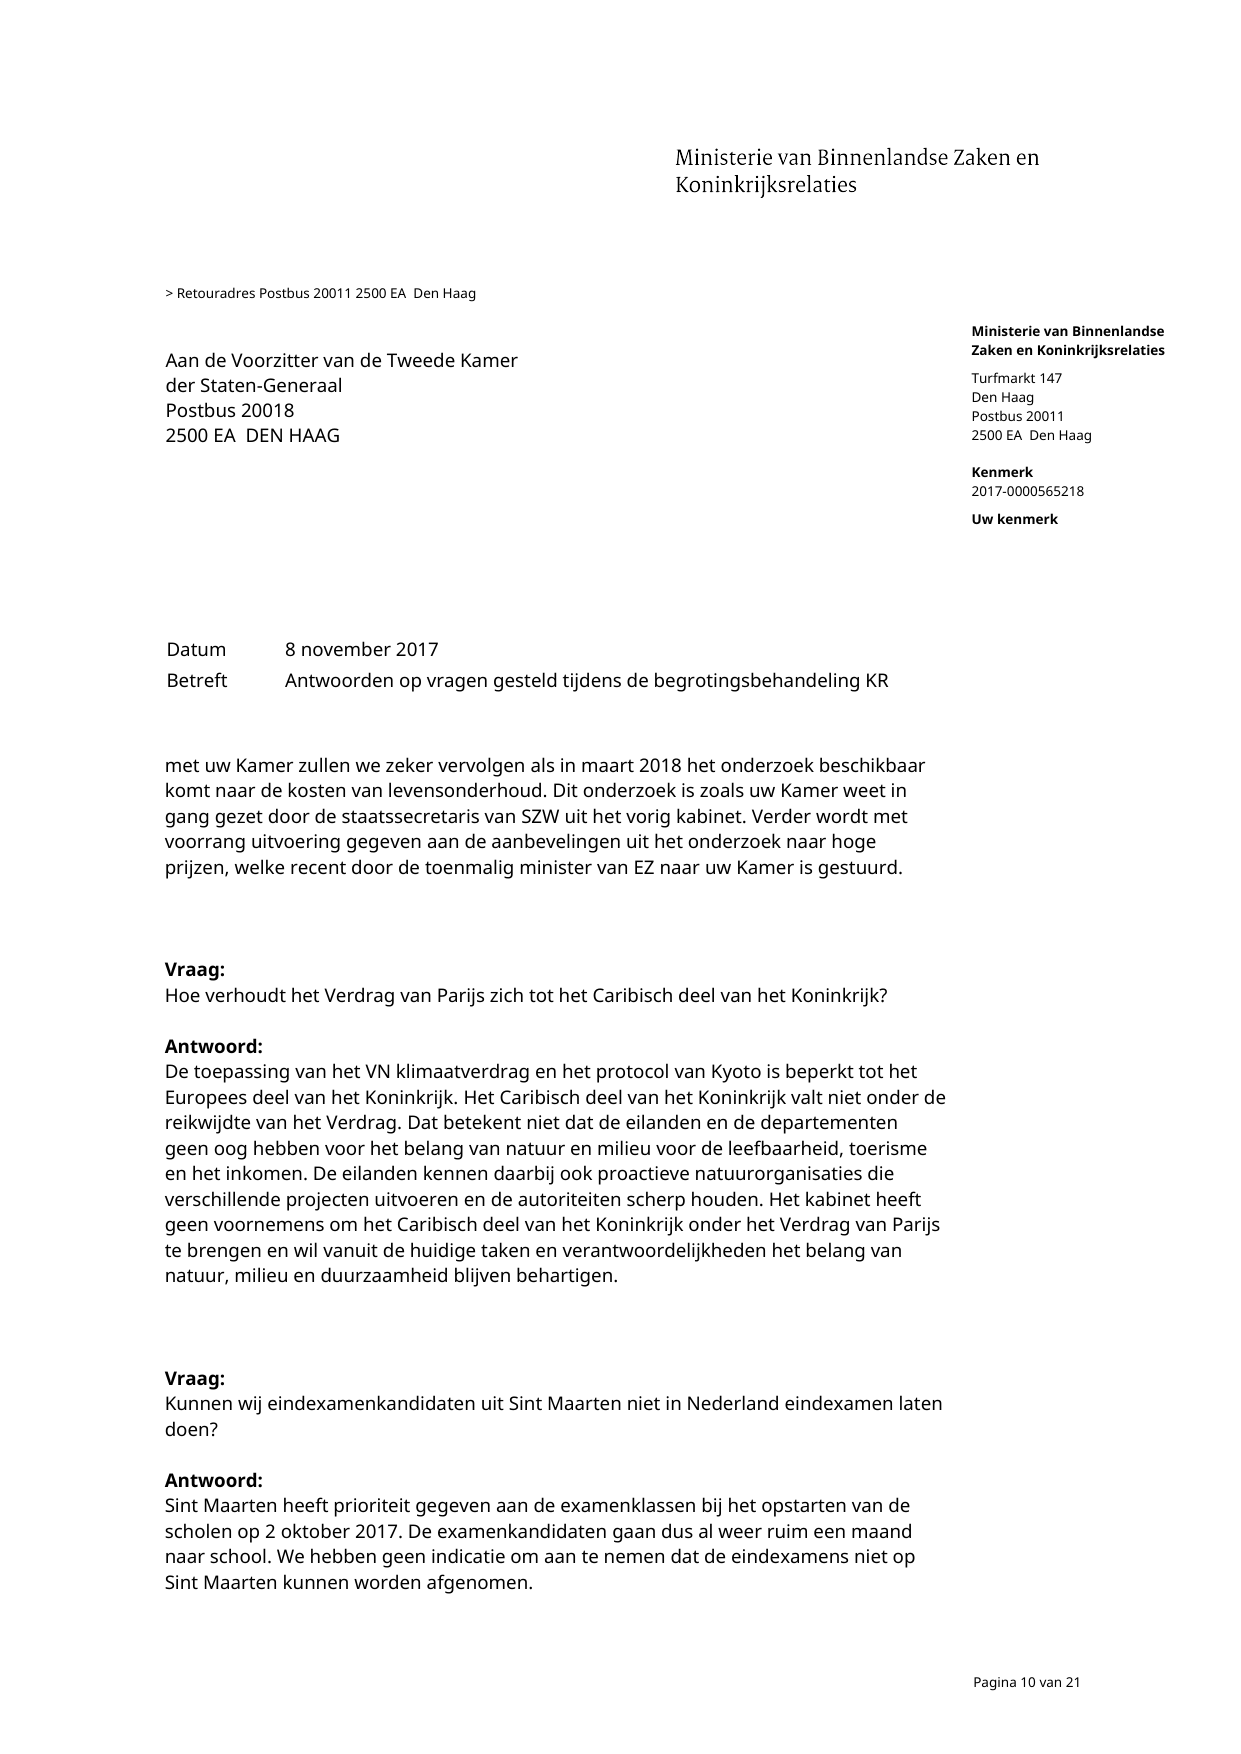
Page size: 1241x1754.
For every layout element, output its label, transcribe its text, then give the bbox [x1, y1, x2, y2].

text Vraag: De vraag namens de ChristenUnie gesteld: kan de staatssecretaris aangeven hoe hij de komende jaren de duurzame verbetering van de situatie van kinderen wil bewerkstelligen? Antwoord: Ik hecht aan het belang van kinderrechten, maar ik geef de voorkeur aan een integrale afweging van de middelen in goed overleg met de eilanden. Ook zonder apart budget is in 2018 het nodige voorzien. De subsidie aan UNICEF loopt door tot medio 2018 en de al aangevraagde projectgelden van de openbare lichamen en de momenteel in aanvraag zijnde projectgelden hebben een doorlooptijd tot in 2018. Ook worden binnen de 'bijzondere uitkering sociaaleconomische initiatieven' op artikel 4 projecten van de eilanden gefinancierd die de kinderrechten bevorderen. Vraag: Kan de staatssecretaris aangeven of er vorderingen zijn in de bestrijding van mensenhandel? Antwoord: Ik zal me van de actuele stand van zaken vergewissen. Het betreft een landsaangelegenheid van de drie autonome landen. Ik zal u daarover deze maand schriftelijk berichten. Vraag: Wat zijn de afspraken omtrent gedetineerden uit Sint Maarten die tijdelijk in Nederland verblijven? Antwoord: Op basis van de Onderlinge Regeling Detentie heeft Nederland 31 gedetineerden overgenomen van Sint Maarten en 6 van Curaçao, zodat Curaçao 28 gedetineerden van Sint Maarten kon overnemen. Conform de regeling gaat het in beginsel over een periode van maximaal zes maanden, waarbij tijdig en onderbouwd om verlenging moet worden gevraagd. Vraag: Kan de staatssecretaris de stand van zaken schetsen met betrekking tot de geschillenregeling die nog overeengekomen zou worden? Antwoord: Van de zijde van de Nederlandse regering is een voorstel van rijkswet opgesteld. Het voorstel is op 31 januari 2017 ter advisering aanhangig gemaakt bij de Afdeling advisering van de Raad van State van het Koninkrijk (hierna: de Afdeling). De Afdeling heeft op 23 augustus 2017 advies uitgebracht. De volgende fase in het proces bestaat uit het opstellen van het nader rapport. Hier worden thans de voorbereidingen voor getroffen. Vraag: Ziet de staatssecretaris kansen om deze garantstelling nu te realiseren? 36 miljoen voor 500 woningen? Antwoord: Zoals ik in antwoord op de vraag van het lid Bosman (VVD) over dit onderwerp stelde, zal ik mij komende periode verder in deze kwestie verdiepen en hierop terugkomen. Vragen van het lid Tongeren, drs. L. van (GL) Vraag: Mensen die Sint Maarten verlaten, hebben huisvestingsproblemen en hebben moeite om zich in te schrijven bij Nederlandse gemeenten en om een beroep te doen op sociale voorzieningen. Hoe gaat de staatssecretaris hier mee om? Antwoord: Afgelopen maandag heeft de minister van BZK u een brief gestuurd over dit onderwerp, omdat dit onderwerp in haar portefeuille valt. Zoals u in de brief van de minister hebt kunnen lezen, hebben na orkaan Irma tientallen inwoners van Sint Maarten zich gemeld bij gemeenten in Nederland met vragen of een verzoek om hulp, zoals onderdak. De groep waar het om gaat, betreft enkele tientallen personen. Zij hebben halsoverkop en zonder voorbereiding direct na de orkaan het eiland verlaten en kunnen niet (langer) bij vrienden of familie terecht. Gemeenten zijn verantwoordelijk voor een beoordeling van deze verzoeken binnen de geldende wet- en regelgeving. Een aantal gemeenten waar inwoners uit Sint Maarten zich meldden die niet zelf of via familie en/of vrienden in huisvesting konden voorzien, heeft deze mensen opgevangen en onderdak geboden in noodopvangvoorzieningen. Over deze beperkte groep is vanuit mijn ministerie nauw contact met de betreffende gemeenten. Per geval wordt bekeken wat de beste oplossing is. Maatwerk staat voorop. Inwoners van Sint Maarten met een Nederlands paspoort zijn Nederlandse staatsburgers die zonder restricties in Europees Nederland mogen vestigen. Wanneer een inwoner van Sint Maarten ingezetene van Nederland wordt, zijn de reguliere rechten en plichten die daarmee samenhangen van toepassing, zoals die voor alle Nederlanders gelden. Dat betekent ook dat gewenste voorzieningen, zoals huisvesting, niet per direct beschikbaar zijn. Vraag: Hoe gaat de staatssecretaris Caribisch Nederland naar een groener en socialer plan tillen? Antwoord: Er is al veel geïnvesteerd in het groener en socialer maken van de eilanden. Wat duurzame energieregelingen betreft: het ministerie van Economische Zaken en Klimaat (EZK) heeft de afgelopen vier jaar € 20 miljoen geïnvesteerd in zonne-energie op Saba en Sint Eustatius waardoor straks ruim 40% van de elektriciteit van de zon komt. Op Bonaire komt 35% van de elektriciteit uit windenergie. Vergeleken met Europees Nederland is Caribisch Nederland dus al heel schoon. De armoedeproblematiek blijft wel een belangrijk knelpunt. Het vorige kabinet heeft de afgelopen jaren een aantal stappen gezet op sociaaleconomisch terrein, zoals de invoering van de kinderbijslag, verhoging van de uitkeringen op Saba en Sint Eustatius, extra geld voor kinderen in armoede en middelen voor infrastructuur. Daarmee zijn we er nog niet. Dit kabinet legt ook de focus op verbetering van de sociaaleconomische ontwikkeling van de eilanden. Het gesprek met uw Kamer zullen we zeker vervolgen als in maart 2018 het onderzoek beschikbaar komt naar de kosten van levensonderhoud. Dit onderzoek is zoals uw Kamer weet in gang gezet door de staatssecretaris van SZW uit het vorig kabinet. Verder wordt met voorrang uitvoering gegeven aan de aanbevelingen uit het onderzoek naar hoge prijzen, welke recent door de toenmalig minister van EZ naar uw Kamer is gestuurd. Vraag: Hoe verhoudt het Verdrag van Parijs zich tot het Caribisch deel van het Koninkrijk? Antwoord: De toepassing van het VN klimaatverdrag en het protocol van Kyoto is beperkt tot het Europees deel van het Koninkrijk. Het Caribisch deel van het Koninkrijk valt niet onder de reikwijdte van het Verdrag. Dat betekent niet dat de eilanden en de departementen geen oog hebben voor het belang van natuur en milieu voor de leefbaarheid, toerisme en het inkomen. De eilanden kennen daarbij ook proactieve natuurorganisaties die verschillende projecten uitvoeren en de autoriteiten scherp houden. Het kabinet heeft geen voornemens om het Caribisch deel van het Koninkrijk onder het Verdrag van Parijs te brengen en wil vanuit de huidige taken en verantwoordelijkheden het belang van natuur, milieu en duurzaamheid blijven behartigen. Vraag: Kunnen wij eindexamenkandidaten uit Sint Maarten niet in Nederland eindexamen laten doen? Antwoord: Sint Maarten heeft prioriteit gegeven aan de examenklassen bij het opstarten van de scholen op 2 oktober 2017. De examenkandidaten gaan dus al weer ruim een maand naar school. We hebben geen indicatie om aan te nemen dat de eindexamens niet op Sint Maarten kunnen worden afgenomen. Het ministerie van Onderwijs, Cultuur en Wetenschap onderhoudt nauw contact met het ministerie van Onderwijs op Sint Maarten. Tevens onderhouden de examenbureaus van Sint Maarten en Nederland een nauwe samenwerkingsrelatie. Vraag: Hoe kijkt de staatssecretaris aan tegen verschillende asielprocedures op de verschillende (ei)landen? Kunnen wij ondersteuning bieden, ook met betrekking tot vluchtelingen uit Venezuela? Antwoord: In de brieven van 5 juli en 4 september 2017 van mijn ambtsvoorganger en de voormalig minister van Buitenlandse Zaken aan uw Kamer aangaande het Nederlands buitenlands beleid ten aanzien van Latijns-Amerika en de Cariben (Kamerstukken 29653, nr 33 en 34), zijn de procedures wat betreft de toelating van vreemdelingen en het verlenen van asiel in de landen Curaçao en Aruba en Caribisch Nederland uiteengezet. Aangegeven is dat het hier een verantwoordelijkheid betreft van de desbetreffende ministers van Justitie. Tevens is aangegeven dat het kabinet – met inachtneming van de beperkte absorptiecapaciteit van de (ei)landen en met inachtneming van geldende internationale verdragen – het restrictief vreemdelingenbeleid dat in het Caribisch deel van het Koninkrijk wordt gevoerd steunt. Ik sluit mij hierbij aan. Mochten de landen behoefte hebben de asielprocedures te wijzigen en daarbij technische bijstand wensen, dan zal Nederland daarin uiteraard ondersteunen. Vraag: Heeft de staatssecretaris ruimte op de begroting voor herstel en behoud van natuur zoals de mangroves, die ook in het kader van toerisme belangrijk zijn? Antwoord: In de begroting van Koninkrijksrelaties is een overzicht opgenomen van alle Rijksuitgaven voor de BES-eilanden (bijlage 6). Binnen het begrotingshoofdstuk XIII, Economische Zaken, zijn middelen opgenomen voor natuur op de BES-eilanden. [164, 752, 946, 1620]
picture [658, 0, 1043, 260]
